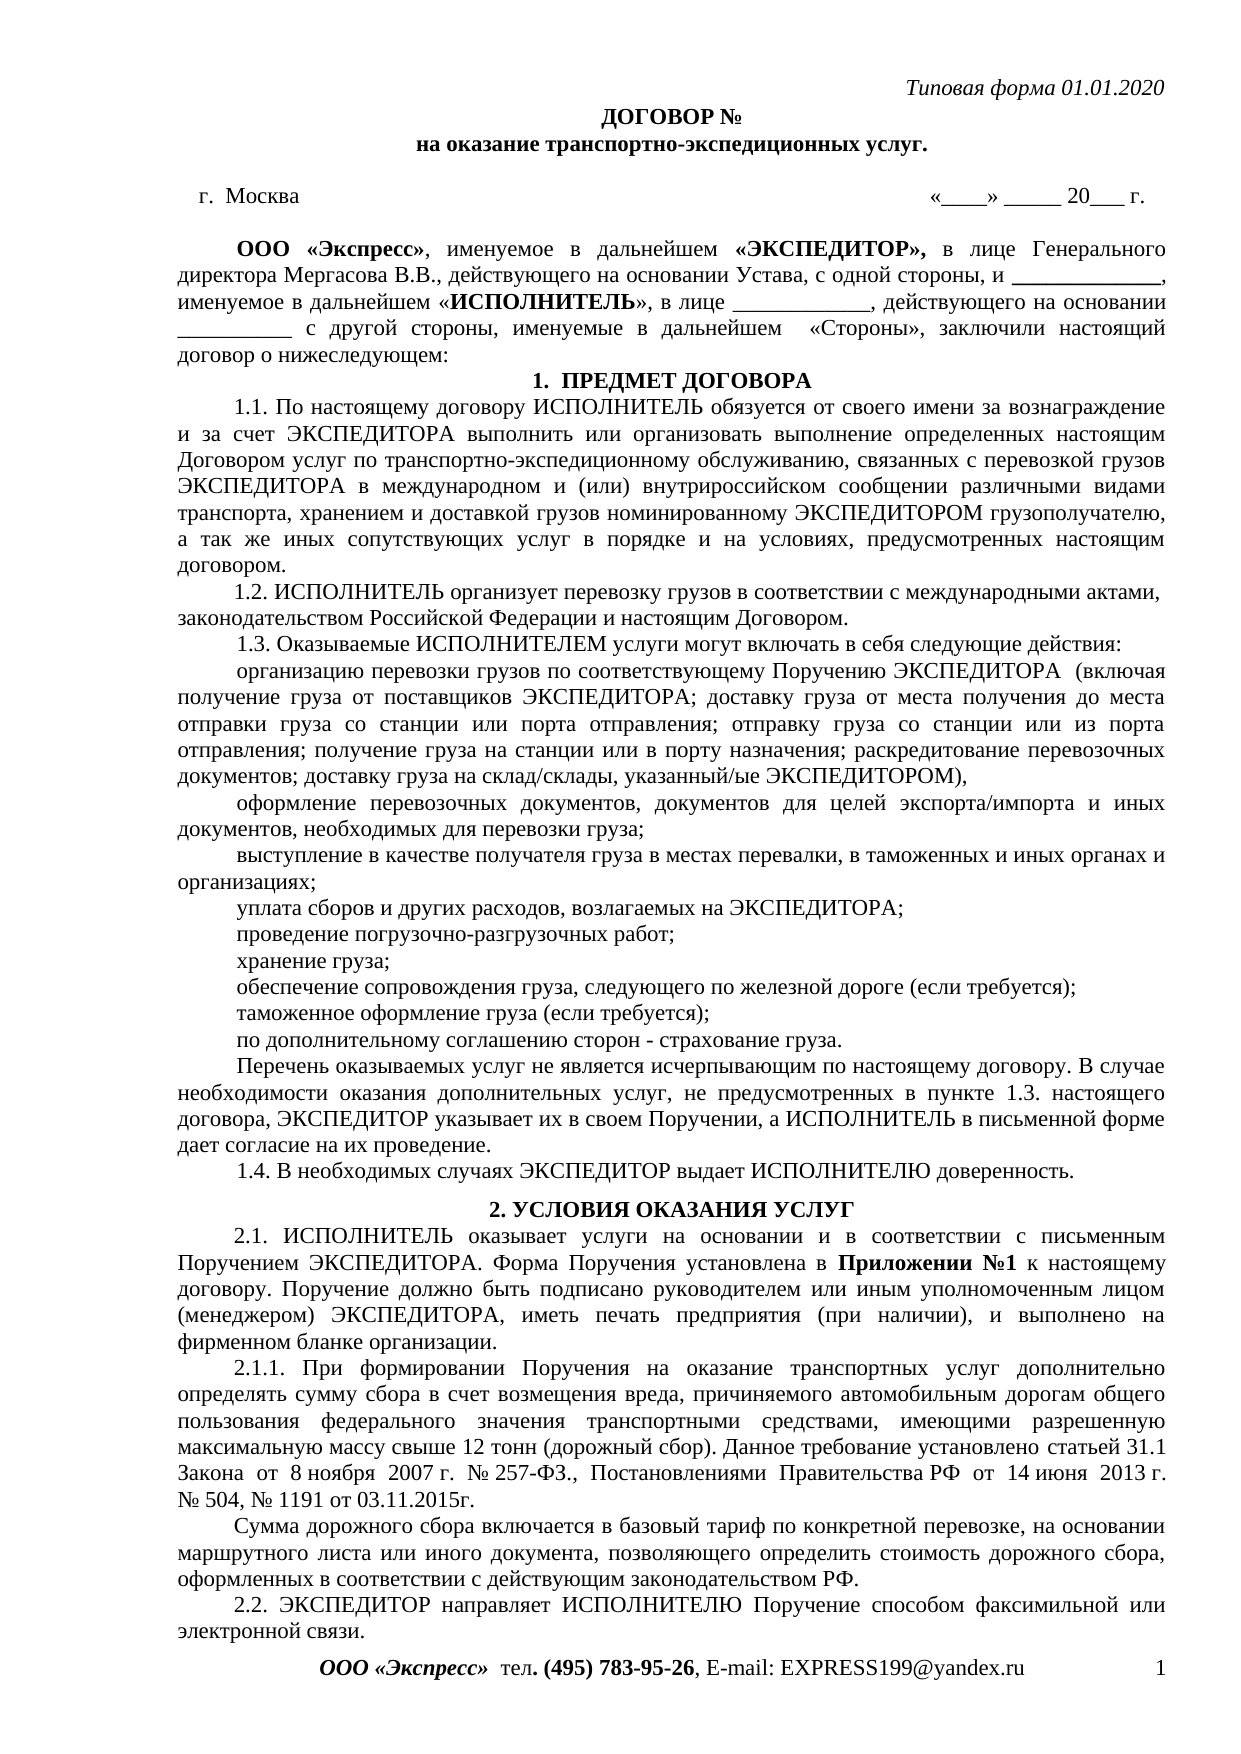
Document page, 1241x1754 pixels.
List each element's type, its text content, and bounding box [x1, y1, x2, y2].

text 1.4. В необходимых случаях ЭКСПЕДИТОР выдает ИСПОЛНИТЕЛЮ доверенность. [177, 1158, 1167, 1184]
text 2.1. ИСПОЛНИТЕЛЬ оказывает услуги на основании и в соответствии с письменным Поручением ЭКСПЕДИТОРА. Форма Поручения установлена в Приложении №1 к настоящему договору. Поручение должно быть подписано руководителем или иным уполномоченным лицом (менеджером) ЭКСПЕДИТОРА, иметь печать предприятия (при наличии), и выполнено на фирменном бланке организации. [177, 1222, 1167, 1354]
text г. Москва «____» _____ 20___ г. [177, 182, 1167, 209]
title ДОГОВОР № [177, 103, 1167, 130]
text таможенное оформление груза (если требуется); [177, 999, 1167, 1026]
list ПРЕДМЕТ ДОГОВОРА [177, 367, 1167, 393]
text 1.3. Оказываемые ИСПОЛНИТЕЛЕМ услуги могут включать в себя следующие действия: [177, 631, 1167, 657]
text выступление в качестве получателя груза в местах перевалки, в таможенных и иных органах и организациях; [177, 841, 1167, 894]
text обеспечение сопровождения груза, следующего по железной дороге (если требуется); [177, 973, 1167, 999]
text уплата сборов и других расходов, возлагаемых на ЭКСПЕДИТОРА; [177, 894, 1167, 920]
text Сумма дорожного сбора включается в базовый тариф по конкретной перевозке, на основании маршрутного листа или иного документа, позволяющего определить стоимость дорожного сбора, оформленных в соответствии с действующим законодательством РФ. [177, 1512, 1167, 1591]
text Перечень оказываемых услуг не является исчерпывающим по настоящему договору. В случае необходимости оказания дополнительных услуг, не предусмотренных в пункте 1.3. настоящего договора, ЭКСПЕДИТОР указывает их в своем Поручении, а ИСПОЛНИТЕЛЬ в письменной форме дает согласие на их проведение. [177, 1052, 1167, 1158]
text на оказание транспортно-экспедиционных услуг. [177, 130, 1167, 156]
text 1.2. ИСПОЛНИТЕЛЬ организует перевозку грузов в соответствии с международными актами, законодательством Российской Федерации и настоящим Договором. [177, 578, 1161, 631]
text хранение груза; [177, 947, 1167, 973]
text оформление перевозочных документов, документов для целей экспорта/импорта и иных документов, необходимых для перевозки груза; [177, 789, 1167, 841]
text проведение погрузочно-разгрузочных работ; [177, 920, 1167, 947]
text 2.1.1. При формировании Поручения на оказание транспортных услуг дополнительно определять сумму сбора в счет возмещения вреда, причиняемого автомобильным дорогам общего пользования федерального значения транспортными средствами, имеющими разрешенную максимальную массу свыше 12 тонн (дорожный сбор). Данное требование установлено статьей 31.1 Закона от 8 ноября 2007 г. № 257-ФЗ., Постановлениями Правительства РФ от 14 июня 2013 г. № 504, № 1191 от 03.11.2015г. [177, 1354, 1167, 1512]
text 1.1. По настоящему договору ИСПОЛНИТЕЛЬ обязуется от своего имени за вознаграждение и за счет ЭКСПЕДИТОРА выполнить или организовать выполнение определенных настоящим Договором услуг по транспортно-экспедиционному обслуживанию, связанных с перевозкой грузов ЭКСПЕДИТОРА в международном и (или) внутрироссийском сообщении различными видами транспорта, хранением и доставкой грузов номинированному ЭКСПЕДИТОРОМ грузополучателю, а так же иных сопутствующих услуг в порядке и на условиях, предусмотренных настоящим договором. [177, 393, 1167, 578]
text ООО «Экспресс», именуемое в дальнейшем «ЭКСПЕДИТОР», в лице Генерального директора Мергасова В.В., действующего на основании Устава, с одной стороны, и _____________, именуемое в дальнейшем «ИСПОЛНИТЕЛЬ», в лице ____________, действующего на основании __________ с другой стороны, именуемые в дальнейшем «Стороны», заключили настоящий договор о нижеследующем: [177, 235, 1167, 367]
text 2.2. ЭКСПЕДИТОР направляет ИСПОЛНИТЕЛЮ Поручение способом факсимильной или электронной связи. [177, 1591, 1167, 1644]
text организацию перевозки грузов по соответствующему Поручению ЭКСПЕДИТОРА (включая получение груза от поставщиков ЭКСПЕДИТОРА; доставку груза от места получения до места отправки груза со станции или порта отправления; отправку груза со станции или из порта отправления; получение груза на станции или в порту назначения; раскредитование перевозочных документов; доставку груза на склад/склады, указанный/ые ЭКСПЕДИТОРОМ), [177, 657, 1167, 789]
text по дополнительному соглашению сторон - страхование груза. [177, 1026, 1167, 1052]
text 2. УСЛОВИЯ ОКАЗАНИЯ УСЛУГ [177, 1196, 1167, 1222]
